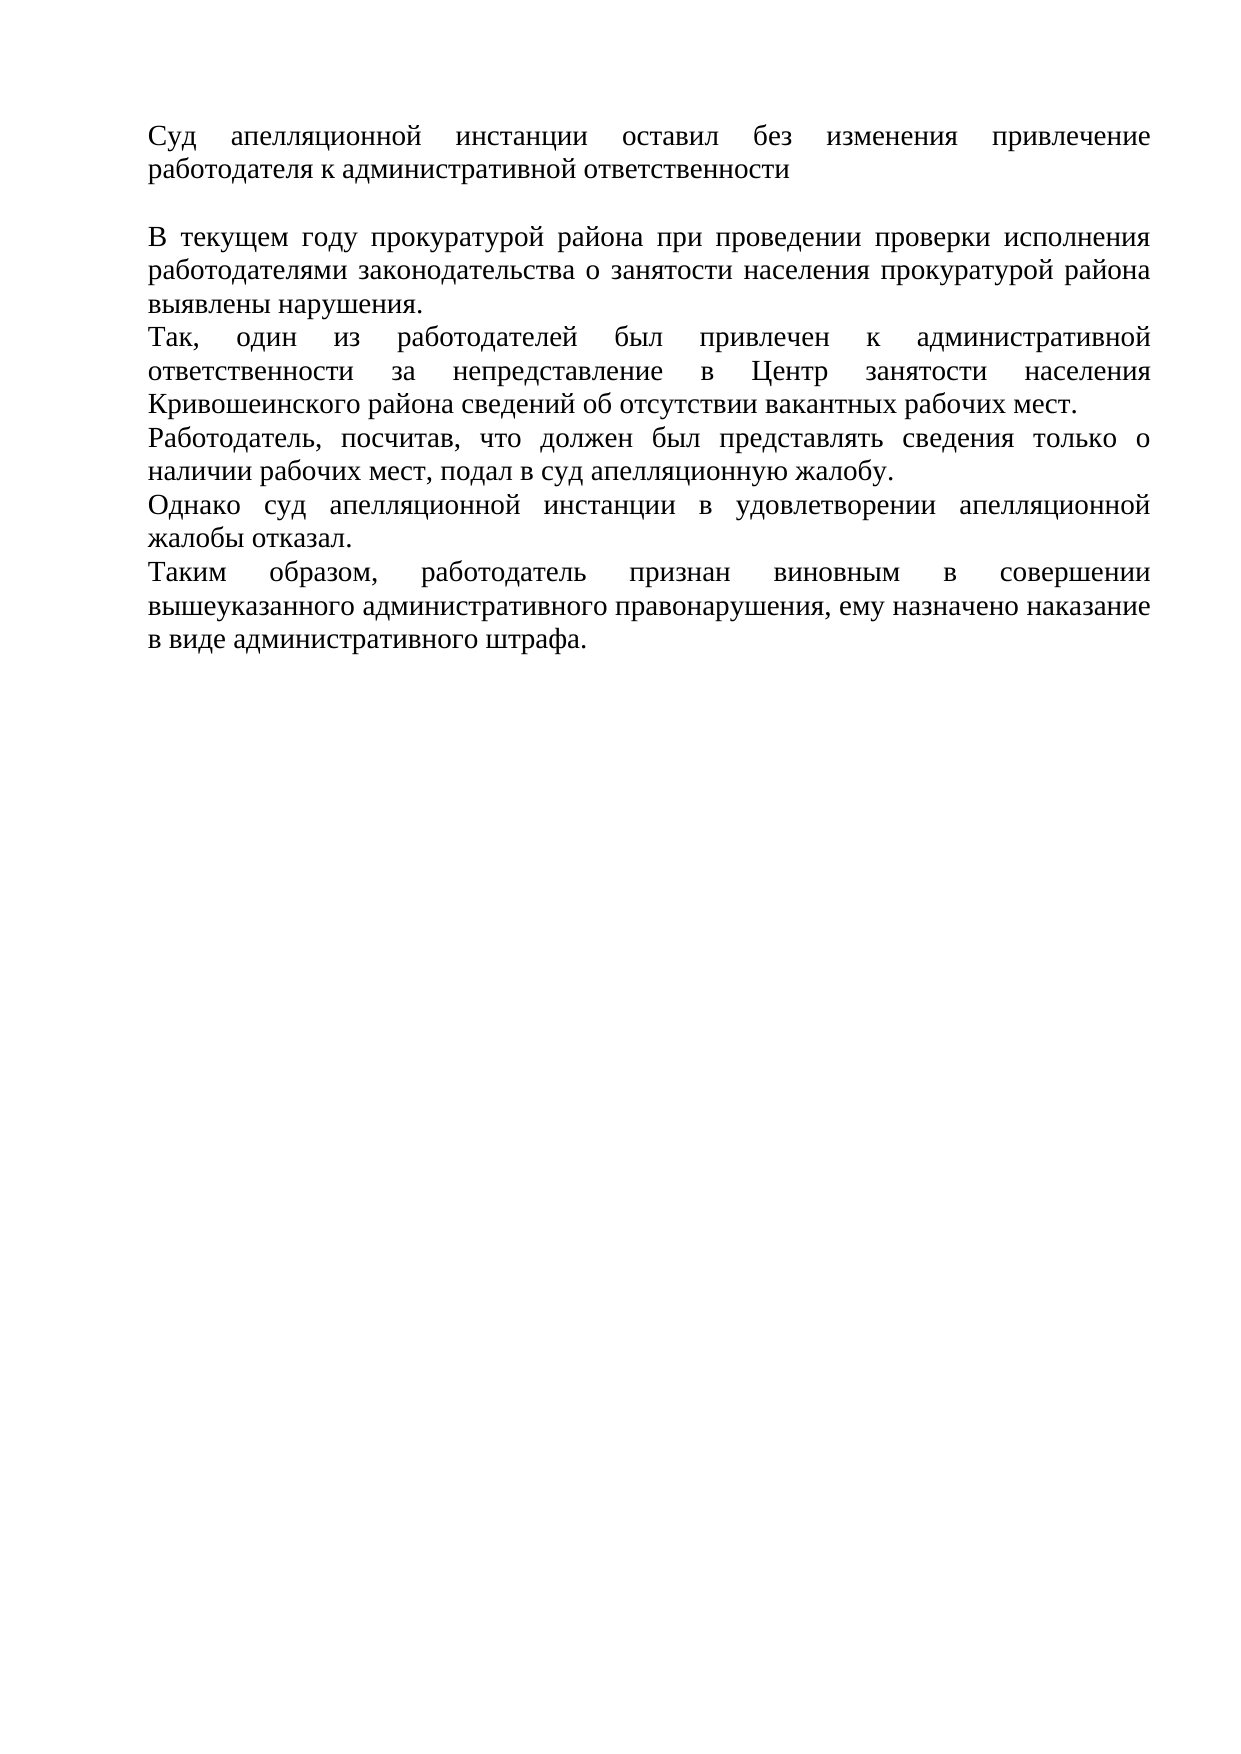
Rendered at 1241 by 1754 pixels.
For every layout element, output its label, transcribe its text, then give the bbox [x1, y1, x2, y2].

text Однако суд апелляционной инстанции в удовлетворении апелляционной жалобы отказал. [148, 487, 1152, 554]
text Таким образом, работодатель признан виновным в совершении вышеуказанного административного правонарушения, ему назначено наказание в виде административного штрафа. [148, 554, 1152, 655]
text Суд апелляционной инстанции оставил без изменения привлечение работодателя к административной ответственности [148, 118, 1152, 185]
text Работодатель, посчитав, что должен был представлять сведения только о наличии рабочих мест, подал в суд апелляционную жалобу. [148, 420, 1152, 487]
text В текущем году прокуратурой района при проведении проверки исполнения работодателями законодательства о занятости населения прокуратурой района выявлены нарушения. [148, 219, 1152, 319]
text Так, один из работодателей был привлечен к административной ответственности за непредставление в Центр занятости населения Кривошеинского района сведений об отсутствии вакантных рабочих мест. [148, 319, 1152, 420]
